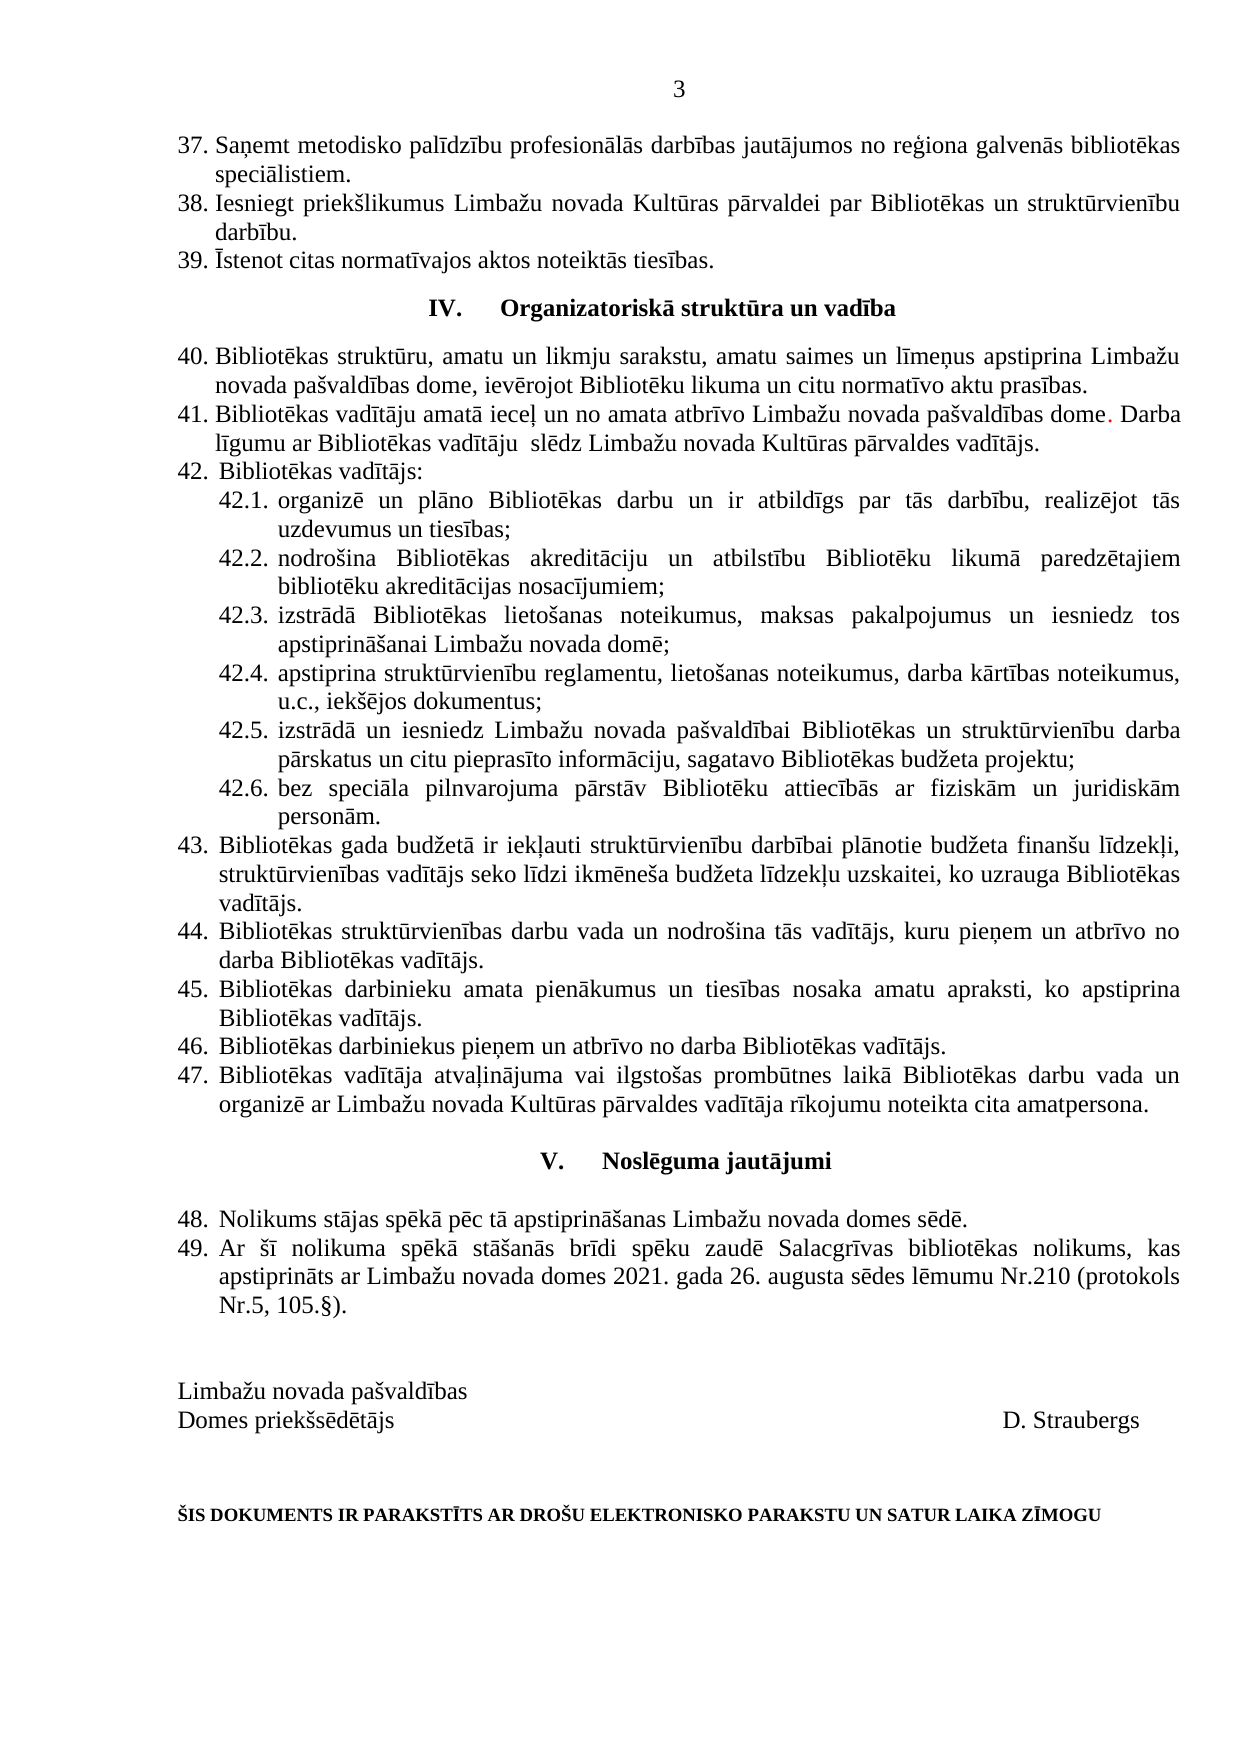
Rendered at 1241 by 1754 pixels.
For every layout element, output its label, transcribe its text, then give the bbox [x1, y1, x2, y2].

list Bibliotēkas vadītāja atvaļinājuma vai ilgstošas prombūtnes laikā Bibliotēkas darbu vada un organizē ar Limbažu novada Kultūras pārvaldes vadītāja rīkojumu noteikta cita amatpersona. [177, 1060, 1181, 1118]
list apstiprina struktūrvienību reglamentu, lietošanas noteikumus, darba kārtības noteikumus, u.c., iekšējos dokumentus; [218, 658, 1181, 715]
list Bibliotēkas gada budžetā ir iekļauti struktūrvienību darbībai plānotie budžeta finanšu līdzekļi, struktūrvienības vadītājs seko līdzi ikmēneša budžeta līdzekļu uzskaitei, ko uzrauga Bibliotēkas vadītājs. [177, 830, 1181, 916]
text Domes priekšsēdētājs D. Straubergs [177, 1405, 1181, 1434]
list izstrādā un iesniedz Limbažu novada pašvaldībai Bibliotēkas un struktūrvienību darba pārskatus un citu pieprasīto informāciju, sagatavo Bibliotēkas budžeta projektu; [218, 715, 1181, 773]
list Saņemt metodisko palīdzību profesionālās darbības jautājumos no reģiona galvenās bibliotēkas speciālistiem. [177, 131, 1181, 188]
list nodrošina Bibliotēkas akreditāciju un atbilstību Bibliotēku likumā paredzētajiem bibliotēku akreditācijas nosacījumiem; [218, 543, 1181, 600]
list Organizatoriskā struktūra un vadība [177, 293, 1181, 322]
list Iesniegt priekšlikumus Limbažu novada Kultūras pārvaldei par Bibliotēkas un struktūrvienību darbību. [177, 188, 1181, 246]
text ŠIS DOKUMENTS IR PARAKSTĪTS AR DROŠU ELEKTRONISKO PARAKSTU UN SATUR LAIKA ZĪMOGU [177, 1504, 1181, 1525]
list Bibliotēkas vadītājs: [177, 456, 1181, 485]
list Bibliotēkas vadītāju amatā ieceļ un no amata atbrīvo Limbažu novada pašvaldības dome. Darba līgumu ar Bibliotēkas vadītāju slēdz Limbažu novada Kultūras pārvaldes vadītājs. [177, 399, 1181, 456]
list Bibliotēkas struktūrvienības darbu vada un nodrošina tās vadītājs, kuru pieņem un atbrīvo no darba Bibliotēkas vadītājs. [177, 916, 1181, 974]
list Bibliotēkas darbinieku amata pienākumus un tiesības nosaka amatu apraksti, ko apstiprina Bibliotēkas vadītājs. [177, 974, 1181, 1031]
list Bibliotēkas struktūru, amatu un likmju sarakstu, amatu saimes un līmeņus apstiprina Limbažu novada pašvaldības dome, ievērojot Bibliotēku likuma un citu normatīvo aktu prasības. [177, 341, 1181, 399]
list Noslēguma jautājumi [215, 1146, 1181, 1175]
list bez pilnvarojuma pārstāv Bibliotēku attiecībās ar fiziskām un juridiskām personām. [218, 773, 1181, 830]
list Īstenot citas normatīvajos aktos noteiktās tiesības. [177, 246, 1181, 274]
text Limbažu novada pašvaldības [177, 1376, 1181, 1405]
list Bibliotēkas darbiniekus pieņem un atbrīvo no darba Bibliotēkas vadītājs. [177, 1031, 1181, 1060]
list izstrādā Bibliotēkas lietošanas noteikumus, maksas pakalpojumus un iesniedz tos apstiprināšanai Limbažu novada domē; [218, 600, 1181, 658]
list organizē un plāno Bibliotēkas darbu un ir atbildīgs par tās darbību, realizējot tās uzdevumus un tiesības; [218, 485, 1181, 543]
list Nolikums stājas spēkā pēc tā apstiprināšanas Limbažu novada domes sēdē. [177, 1204, 1181, 1233]
list Ar šī nolikuma spēkā stāšanās brīdi spēku zaudē Salacgrīvas bibliotēkas nolikums, kas apstiprināts ar Limbažu novada domes 2021. gada 26. augusta sēdes lēmumu Nr.210 (protokols Nr.5, 105.§). [177, 1233, 1181, 1319]
